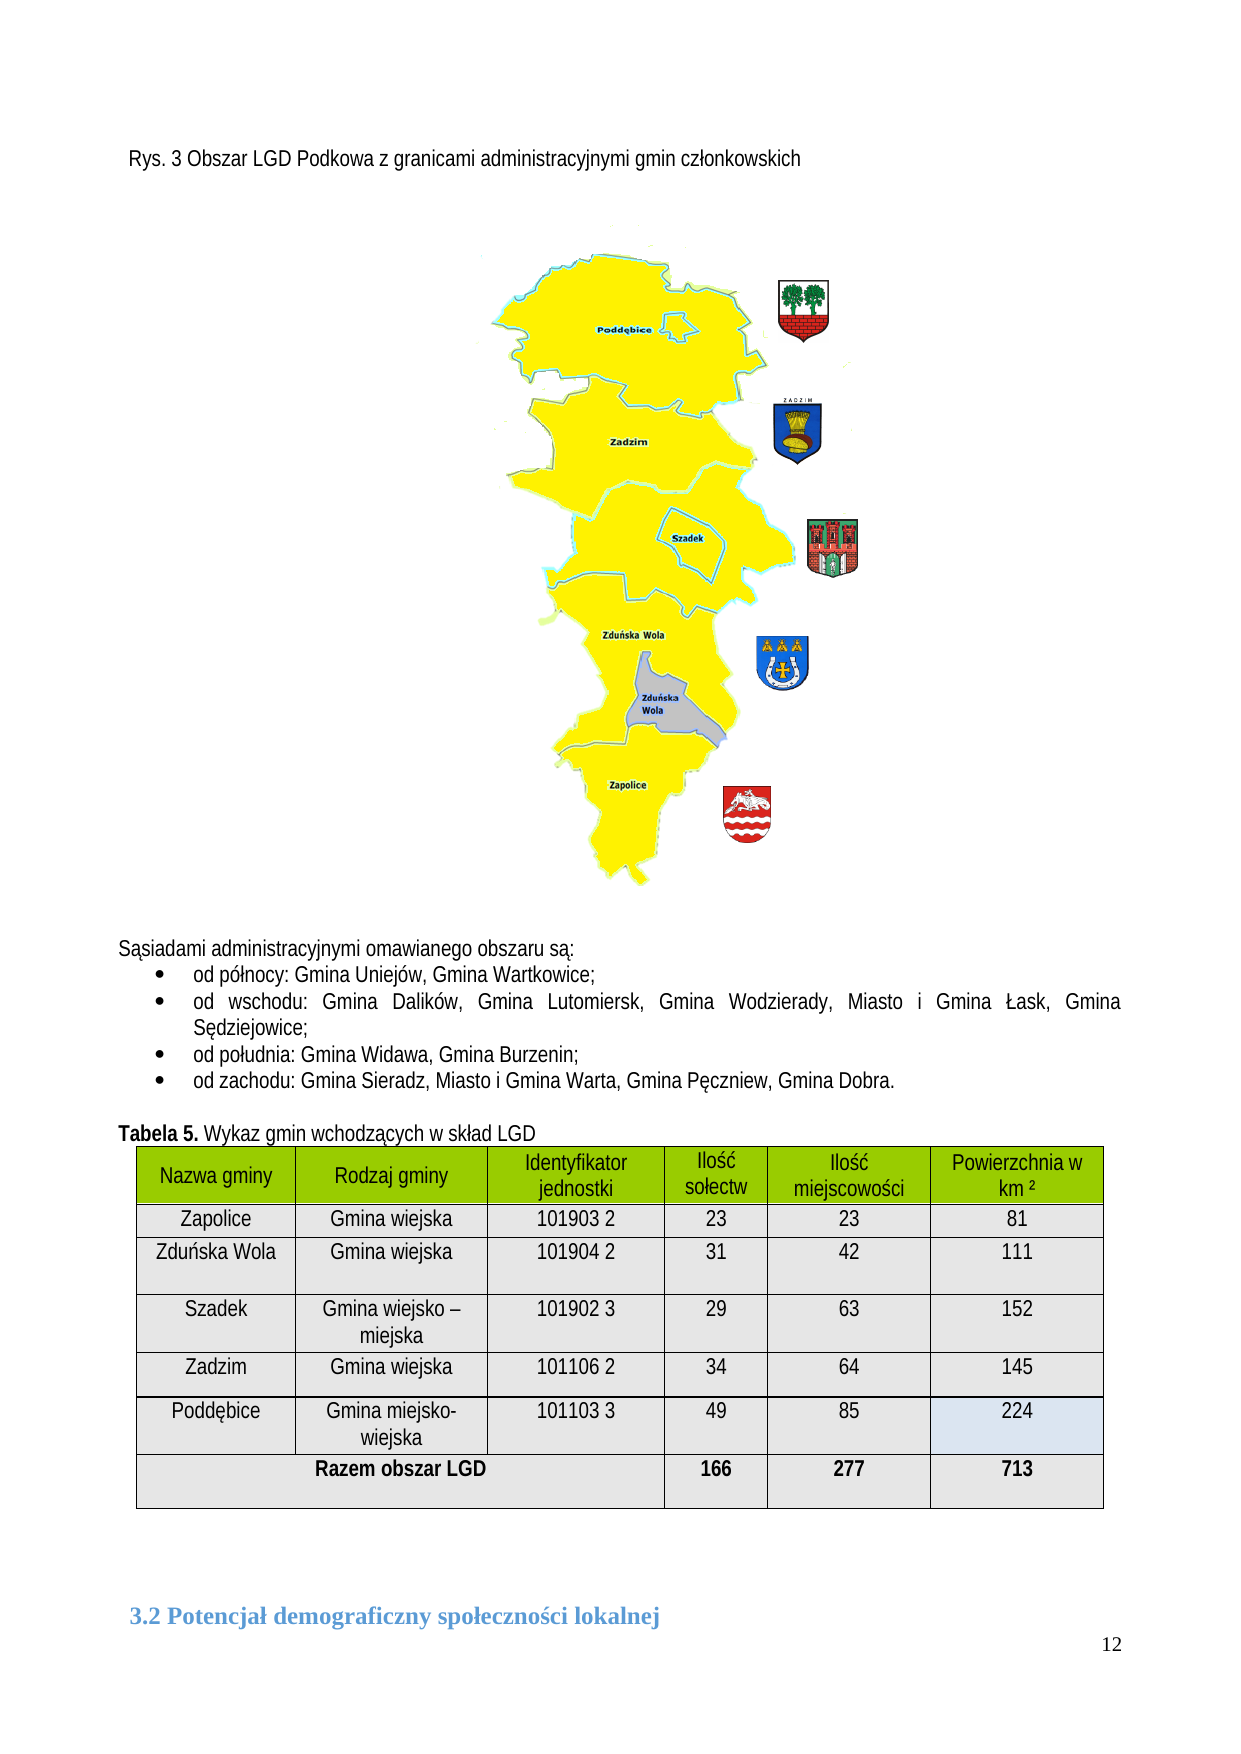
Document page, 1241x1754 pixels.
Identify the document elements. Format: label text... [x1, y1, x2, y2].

table_cell 101103 3 [488, 1398, 664, 1454]
list od północy: Gmina Uniejów, Gmina Wartkowice; [156, 961, 1122, 988]
table_header Identyfikator jednostki [488, 1147, 664, 1203]
table_cell Gmina wiejska [296, 1353, 487, 1396]
subtitle 3.2 Potencjał demograficzny społeczności lokalnej [129, 1601, 1122, 1630]
table_cell Gmina wiejska [296, 1205, 487, 1237]
table_cell 101106 2 [488, 1353, 664, 1396]
table_cell Zadzim [137, 1353, 295, 1396]
text Rys. 3 Obszar LGD Podkowa z granicami administracyjnymi gmin członkowskich [118, 144, 1122, 171]
table_cell Poddębice [137, 1398, 295, 1454]
table_cell Gmina wiejska [296, 1238, 487, 1294]
table_cell 101904 2 [488, 1238, 664, 1294]
table_cell 42 [768, 1238, 930, 1294]
table_cell 101903 2 [488, 1205, 664, 1237]
table_cell 23 [665, 1205, 767, 1237]
list od południa: Gmina Widawa, Gmina Burzenin; [156, 1041, 1122, 1067]
table_cell 31 [665, 1238, 767, 1294]
table_cell Razem obszar LGD [137, 1455, 664, 1508]
table_cell 85 [768, 1398, 930, 1454]
table_cell 23 [768, 1205, 930, 1237]
table_cell 63 [768, 1295, 930, 1352]
table_header Ilość miejscowości [768, 1147, 930, 1203]
table_cell 166 [665, 1455, 767, 1508]
table_cell 101902 3 [488, 1295, 664, 1352]
table_header Ilość sołectw [665, 1147, 767, 1203]
table_cell 49 [665, 1398, 767, 1454]
table_cell 64 [768, 1353, 930, 1396]
table_cell 34 [665, 1353, 767, 1396]
table_cell 713 [931, 1455, 1103, 1508]
table_cell 145 [931, 1353, 1103, 1396]
table_cell 152 [931, 1295, 1103, 1352]
table_cell 277 [768, 1455, 930, 1508]
table_cell Gmina miejsko-wiejska [296, 1398, 487, 1454]
table_cell 111 [931, 1238, 1103, 1294]
table_header Powierzchnia w km ² [931, 1147, 1103, 1203]
text Sąsiadami administracyjnymi omawianego obszaru są: [118, 935, 1122, 961]
table_cell 224 [931, 1398, 1103, 1454]
table_cell Gmina wiejsko –miejska [296, 1295, 487, 1352]
table_cell Zduńska Wola [137, 1238, 295, 1294]
list od wschodu: Gmina Dalików, Gmina Lutomiersk, Gmina Wodzierady, Miasto i Gmina Łask, Gmina Sędziejowice; [156, 988, 1122, 1041]
table_cell Szadek [137, 1295, 295, 1352]
table_cell 81 [931, 1205, 1103, 1237]
table_header Rodzaj gminy [296, 1147, 487, 1203]
table_cell Zapolice [137, 1205, 295, 1237]
list od zachodu: Gmina Sieradz, Miasto i Gmina Warta, Gmina Pęczniew, Gmina Dobra. [156, 1067, 1122, 1093]
picture [412, 225, 871, 910]
table_header Nazwa gminy [137, 1147, 295, 1203]
table_cell 29 [665, 1295, 767, 1352]
text Tabela 5. Wykaz gmin wchodzących w skład LGD [118, 1119, 1122, 1146]
